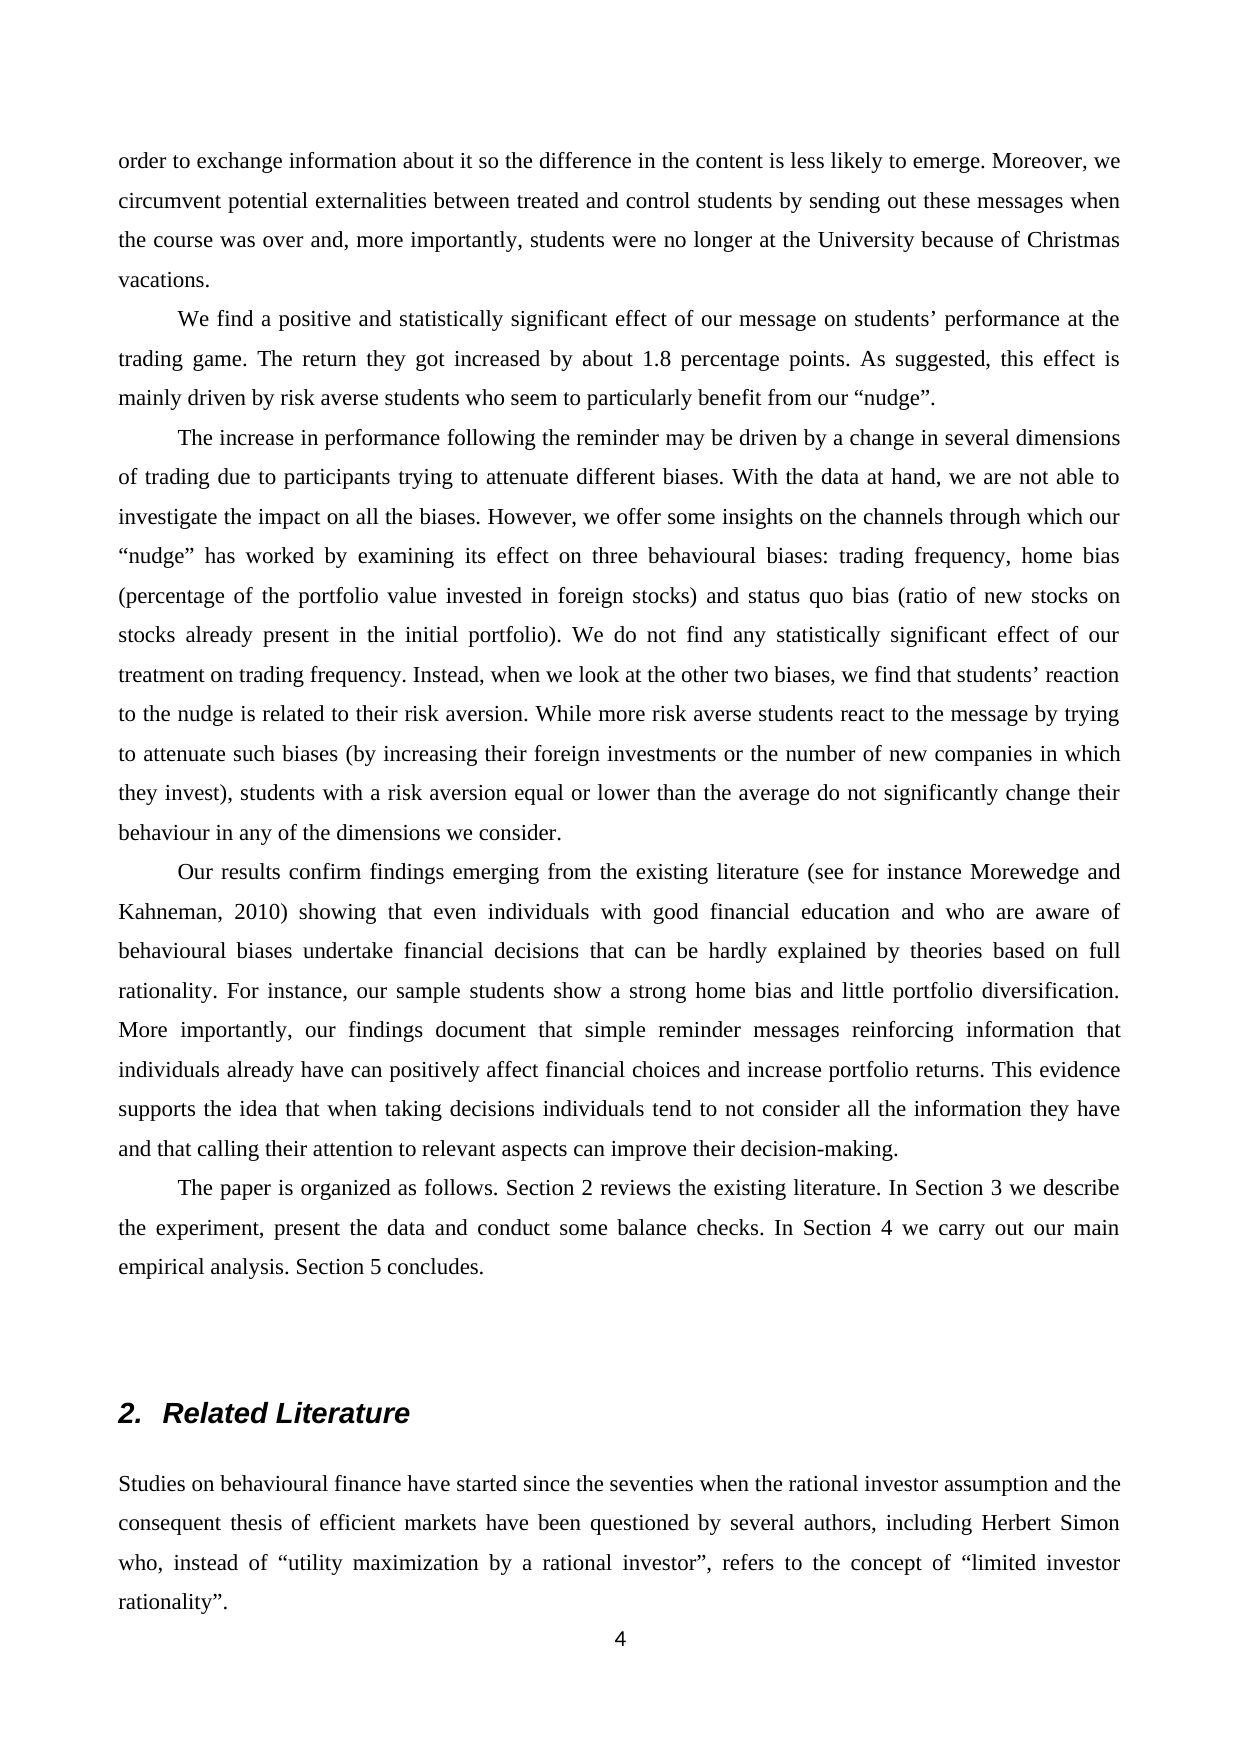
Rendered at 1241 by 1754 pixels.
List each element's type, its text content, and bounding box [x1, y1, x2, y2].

text The paper is organized as follows. Section 2 reviews the existing literature. In Section 3 we describe the experiment, present the data and conduct some balance checks. In Section 4 we carry out our main empirical analysis. Section 5 concludes. [118, 1174, 1122, 1279]
subtitle Related Literature [118, 1396, 1122, 1430]
text Our results confirm findings emerging from the existing literature (see for instance Morewedge and Kahneman, 2010) showing that even individuals with good financial education and who are aware of behavioural biases undertake financial decisions that can be hardly explained by theories based on full rationality. For instance, our sample students show a strong home bias and little portfolio diversification. More importantly, our findings document that simple reminder messages reinforcing information that individuals already have can positively affect financial choices and increase portfolio returns. This evidence supports the idea that when taking decisions individuals tend to not consider all the information they have and that calling their attention to relevant aspects can improve their decision-making. [118, 858, 1122, 1161]
text Studies on behavioural finance have started since the seventies when the rational investor assumption and the consequent thesis of efficient markets have been questioned by several authors, including Herbert Simon who, instead of “utility maximization by a rational investor”, refers to the concept of “limited investor rationality”. [118, 1470, 1122, 1614]
text The increase in performance following the reminder may be driven by a change in several dimensions of trading due to participants trying to attenuate different biases. With the data at hand, we are not able to investigate the impact on all the biases. However, we offer some insights on the channels through which our “nudge” has worked by examining its effect on three behavioural biases: trading frequency, home bias (percentage of the portfolio value invested in foreign stocks) and status quo bias (ratio of new stocks on stocks already present in the initial portfolio). We do not find any statistically significant effect of our treatment on trading frequency. Instead, when we look at the other two biases, we find that students’ reaction to the nudge is related to their risk aversion. While more risk averse students react to the message by trying to attenuate such biases (by increasing their foreign investments or the number of new companies in which they invest), students with a risk aversion equal or lower than the average do not significantly change their behaviour in any of the dimensions we consider. [118, 424, 1122, 845]
text We find a positive and statistically significant effect of our message on students’ performance at the trading game. The return they got increased by about 1.8 percentage points. As suggested, this effect is mainly driven by risk averse students who seem to particularly benefit from our “nudge”. [118, 306, 1122, 411]
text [118, 148, 1122, 292]
